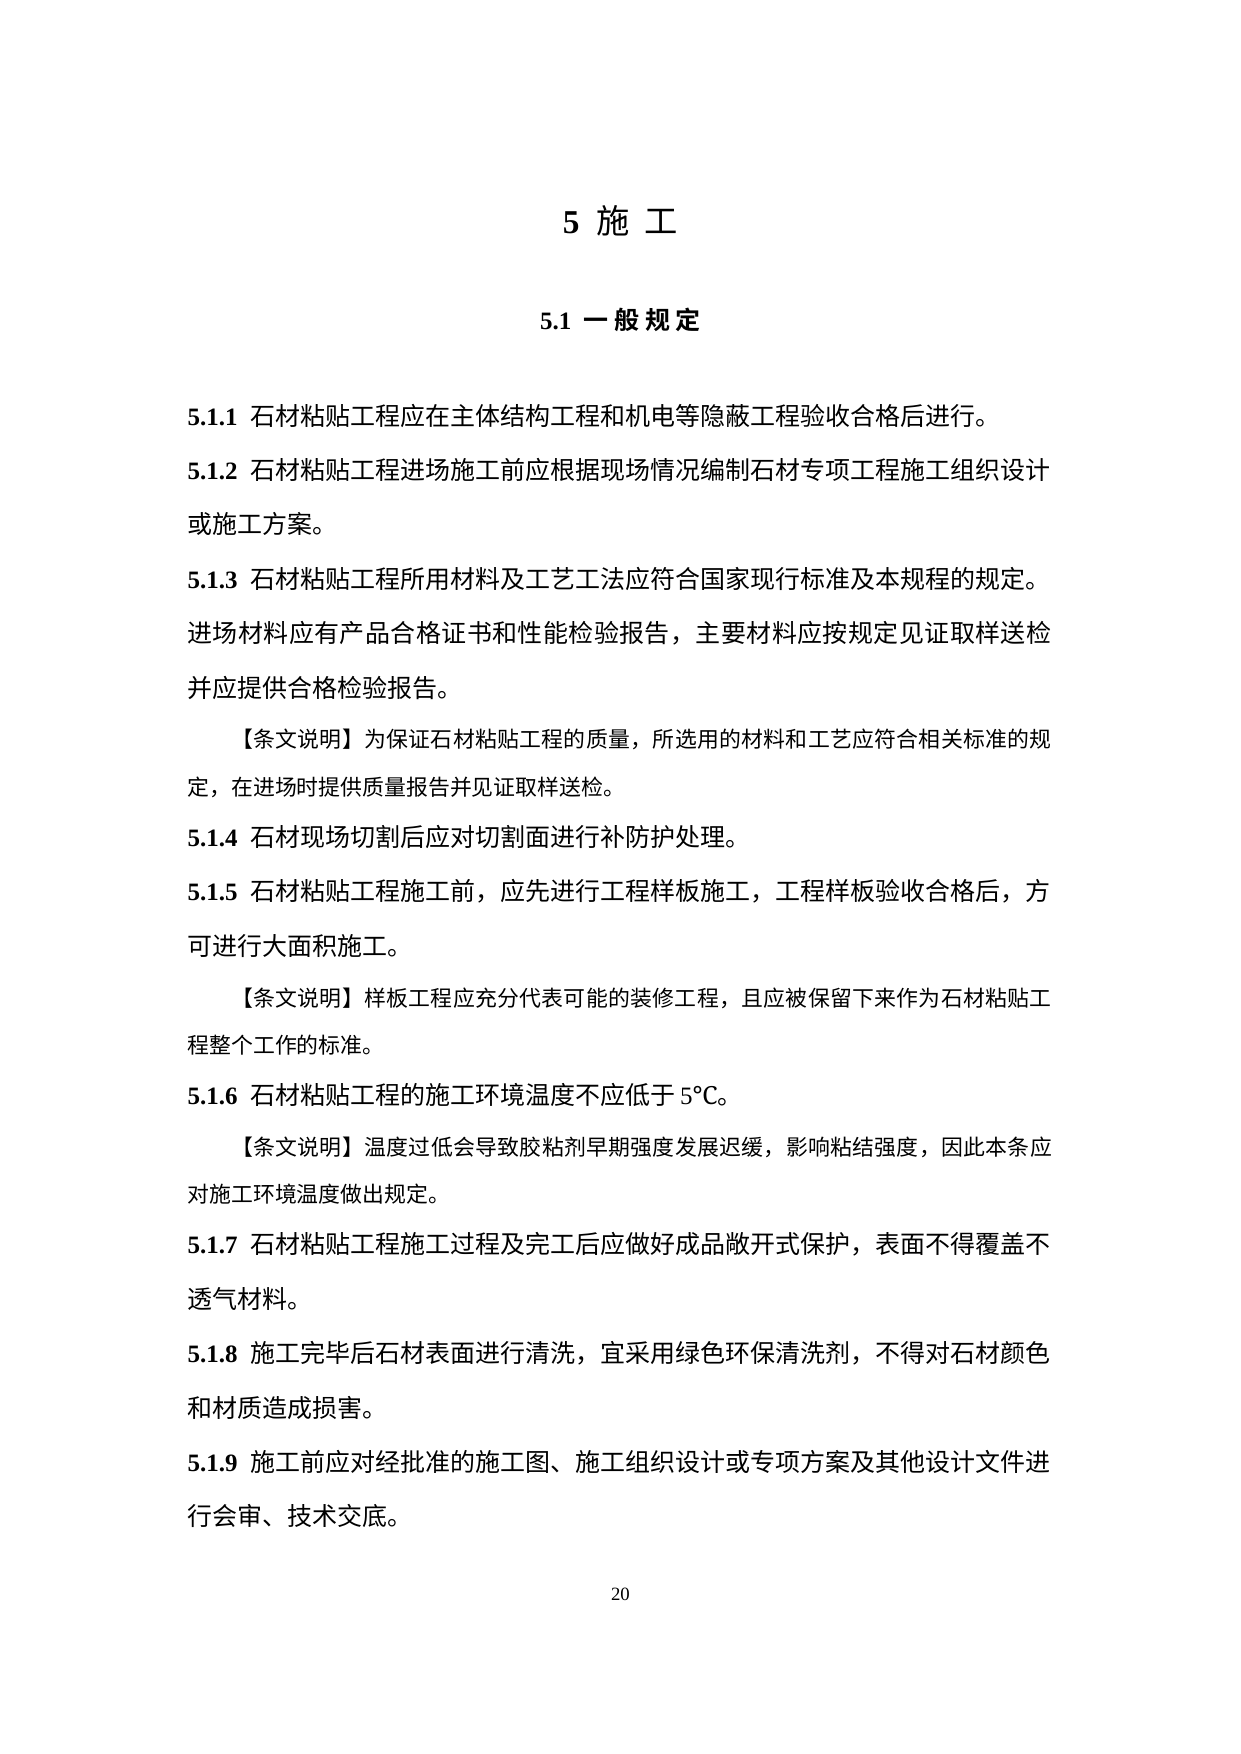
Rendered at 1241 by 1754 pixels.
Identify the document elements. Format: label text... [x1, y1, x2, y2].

list 5.1.6 石材粘贴工程的施工环境温度不应低于5℃。 [187, 1076, 1053, 1112]
list 5.1.9 施工前应对经批准的施工图、施工组织设计或专项方案及其他设计文件进行会审、技术交底。 [187, 1442, 1053, 1533]
text 5 施 工 [187, 187, 1053, 252]
text 5.1 一 般 规 定 [187, 286, 1053, 351]
list 5.1.7 石材粘贴工程施工过程及完工后应做好成品敞开式保护，表面不得覆盖不透气材料。 [187, 1225, 1053, 1316]
list 5.1.4 石材现场切割后应对切割面进行补防护处理。 [187, 817, 1053, 854]
list 5.1.3 石材粘贴工程所用材料及工艺工法应符合国家现行标准及本规程的规定。进场材料应有产品合格证书和性能检验报告，主要材料应按规定见证取样送检，并应提供合格检验报告。 [187, 559, 1053, 704]
text 【条文说明】为保证石材粘贴工程的质量，所选用的材料和工艺应符合相关标准的规定，在进场时提供质量报告并见证取样送检。 [187, 722, 1053, 802]
text 【条文说明】温度过低会导致胶粘剂早期强度发展迟缓，影响粘结强度，因此本条应对施工环境温度做出规定。 [187, 1130, 1053, 1209]
list 5.1.8 施工完毕后石材表面进行清洗，宜采用绿色环保清洗剂，不得对石材颜色和材质造成损害。 [187, 1334, 1053, 1424]
list 5.1.2 石材粘贴工程进场施工前应根据现场情况编制石材专项工程施工组织设计或施工方案。 [187, 451, 1053, 541]
list 5.1.1 石材粘贴工程应在主体结构工程和机电等隐蔽工程验收合格后进行。 [187, 396, 1053, 432]
text 【条文说明】样板工程应充分代表可能的装修工程，且应被保留下来作为石材粘贴工程整个工作的标准。 [187, 981, 1053, 1060]
list 5.1.5 石材粘贴工程施工前，应先进行工程样板施工，工程样板验收合格后，方可进行大面积施工。 [187, 872, 1053, 962]
